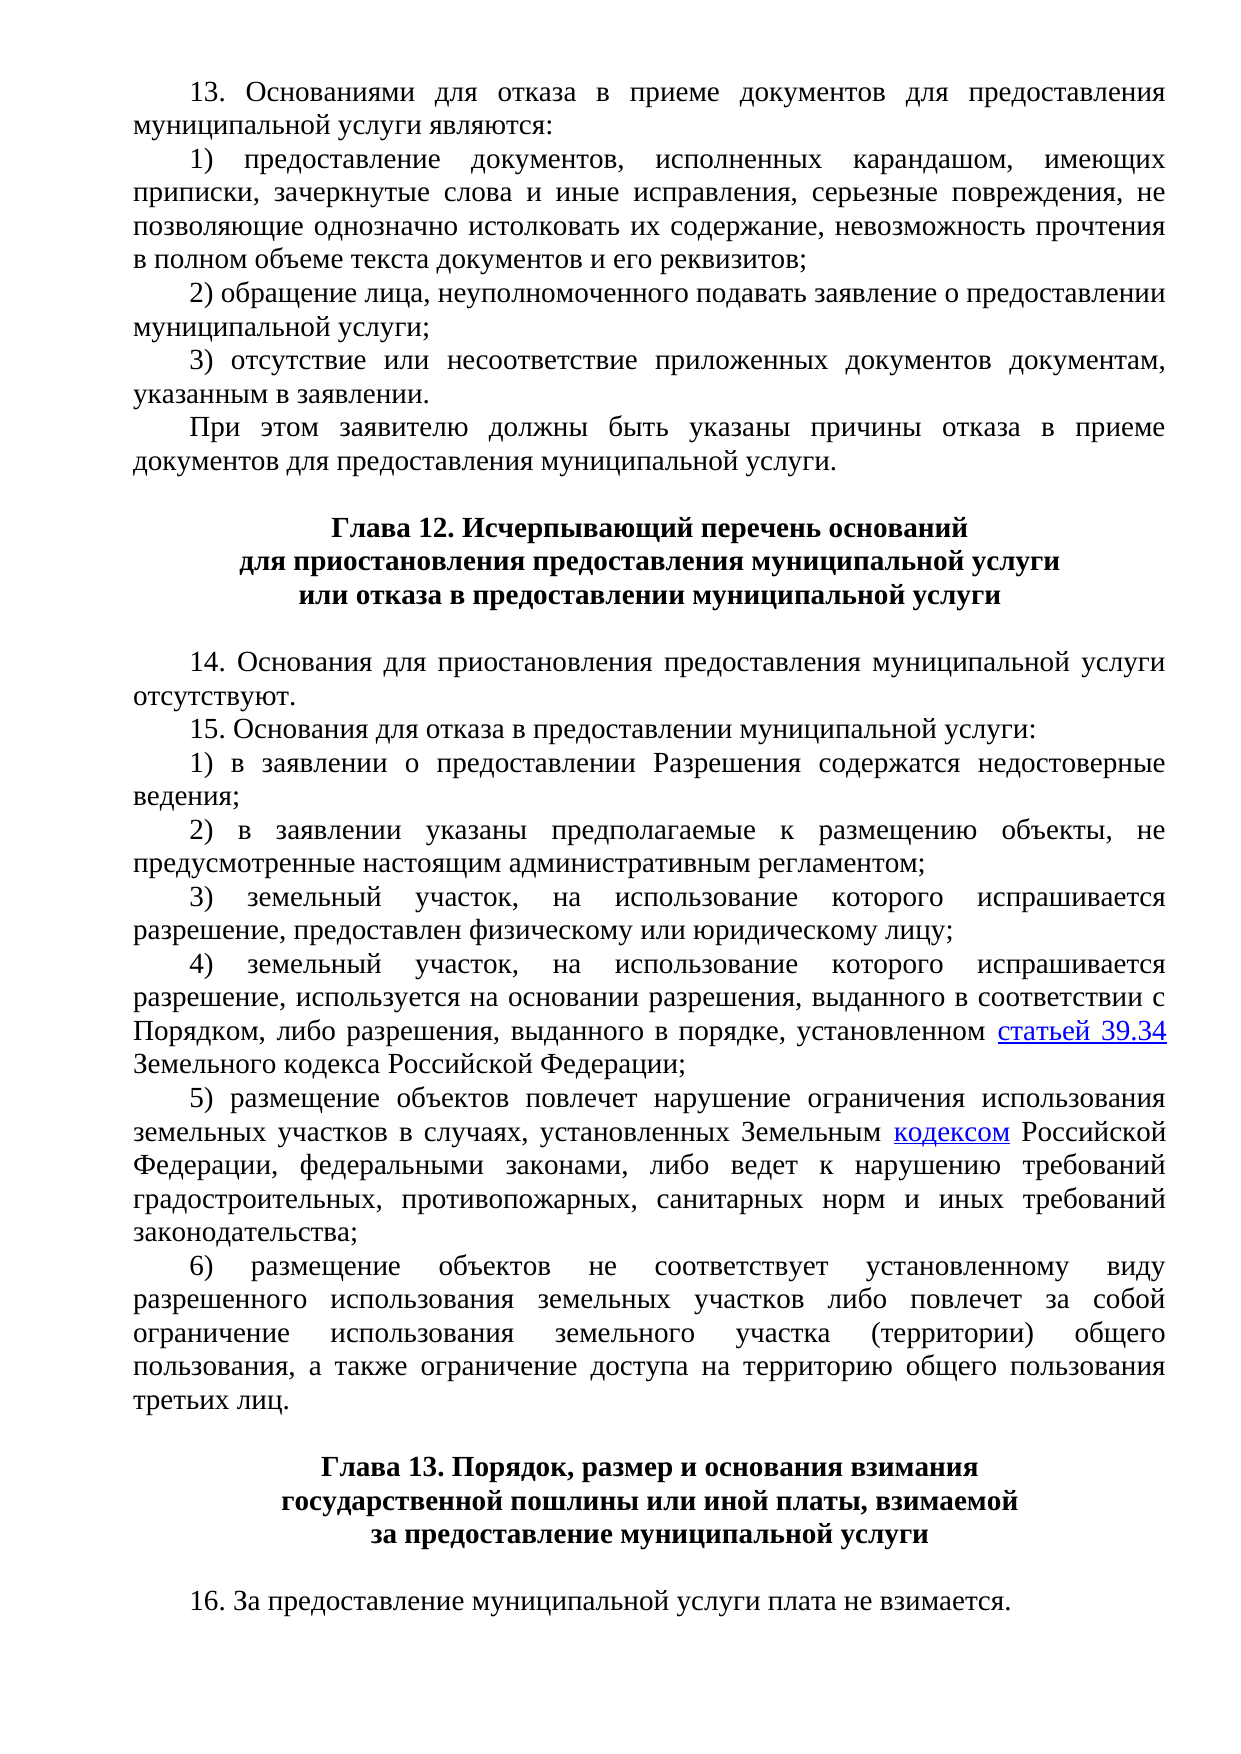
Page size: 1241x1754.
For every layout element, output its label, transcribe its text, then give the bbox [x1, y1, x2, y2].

text При этом заявителю должны быть указаны причины отказа в приеме документов для предоставления муниципальной услуги. [133, 409, 1167, 476]
text за предоставление муниципальной услуги [133, 1516, 1167, 1550]
text 3) отсутствие или несоответствие приложенных документов документам, указанным в заявлении. [133, 342, 1167, 409]
text 6) размещение объектов не соответствует установленному виду разрешенного использования земельных участков либо повлечет за собой ограничение использования земельного участка (территории) общего пользования, а также ограничение доступа на территорию общего пользования третьих лиц. [133, 1248, 1167, 1416]
text Глава 13. Порядок, размер и основания взимания [133, 1449, 1167, 1483]
text 16. За предоставление муниципальной услуги плата не взимается. [133, 1583, 1167, 1617]
text 5) размещение объектов повлечет нарушение ограничения использования земельных участков в случаях, установленных Земельным кодексом Российской Федерации, федеральными законами, либо ведет к нарушению требований градостроительных, противопожарных, санитарных норм и иных требований законодательства; [133, 1080, 1167, 1248]
text 2) обращение лица, неуполномоченного подавать заявление о предоставлении муниципальной услуги; [133, 275, 1167, 342]
text 14. Основания для приостановления предоставления муниципальной услуги отсутствуют. [133, 644, 1167, 711]
text 1) предоставление документов, исполненных карандашом, имеющих приписки, зачеркнутые слова и иные исправления, серьезные повреждения, не позволяющие однозначно истолковать их содержание, невозможность прочтения в полном объеме текста документов и его реквизитов; [133, 141, 1167, 275]
text или отказа в предоставлении муниципальной услуги [133, 577, 1167, 611]
text 4) земельный участок, на использование которого испрашивается разрешение, используется на основании разрешения, выданного в соответствии с Порядком, либо разрешения, выданного в порядке, установленном статьей 39.34 Земельного кодекса Российской Федерации; [133, 946, 1167, 1080]
text 15. Основания для отказа в предоставлении муниципальной услуги: [133, 711, 1167, 745]
text 1) в заявлении о предоставлении Разрешения содержатся недостоверные ведения; [133, 745, 1167, 812]
text государственной пошлины или иной платы, взимаемой [133, 1483, 1167, 1516]
text Глава 12. Исчерпывающий перечень оснований [133, 510, 1167, 543]
text 2) в заявлении указаны предполагаемые к размещению объекты, не предусмотренные настоящим административным регламентом; [133, 812, 1167, 879]
text для приостановления предоставления муниципальной услуги [133, 543, 1167, 577]
text 13. Основаниями для отказа в приеме документов для предоставления муниципальной услуги являются: [133, 74, 1167, 141]
text 3) земельный участок, на использование которого испрашивается разрешение, предоставлен физическому или юридическому лицу; [133, 879, 1167, 946]
